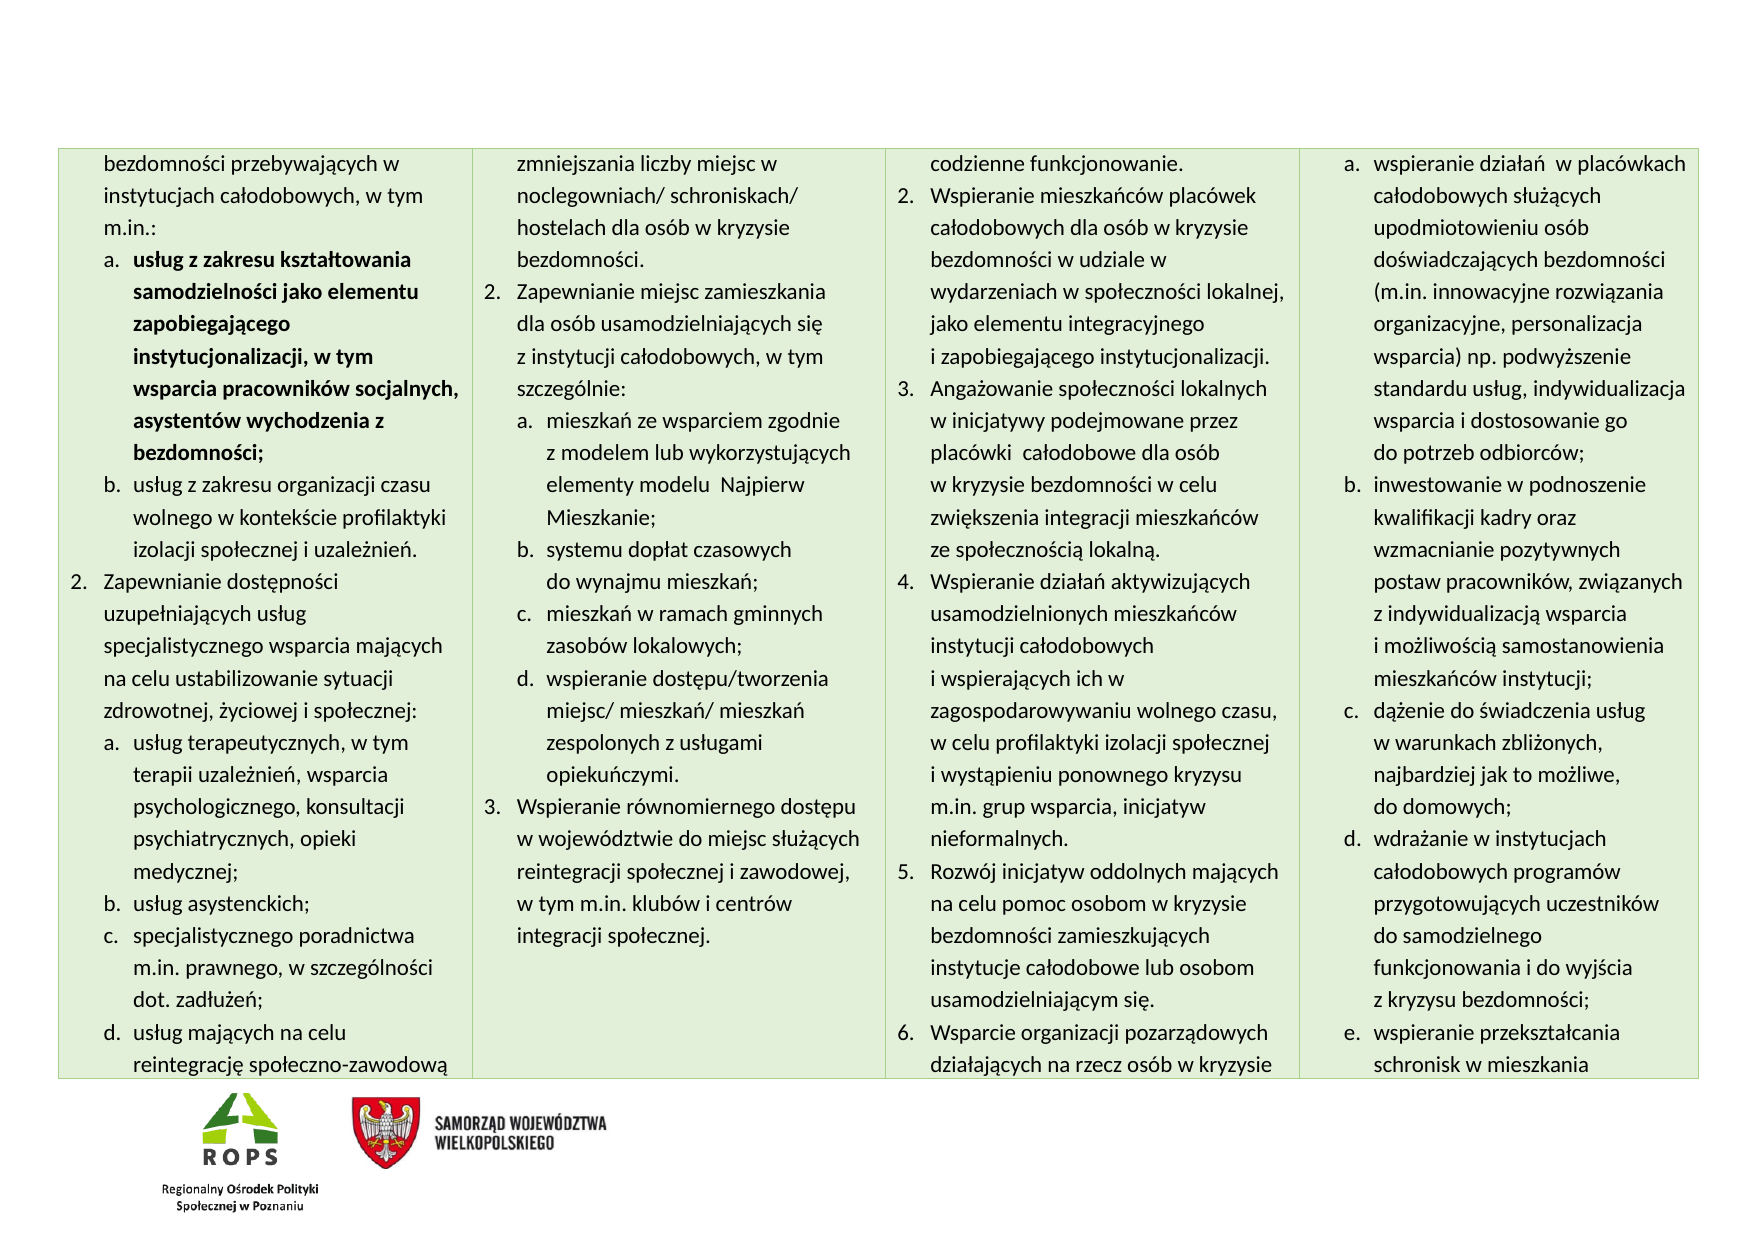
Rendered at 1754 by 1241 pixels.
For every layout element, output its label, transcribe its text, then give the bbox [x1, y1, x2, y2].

picture [160, 1090, 631, 1215]
